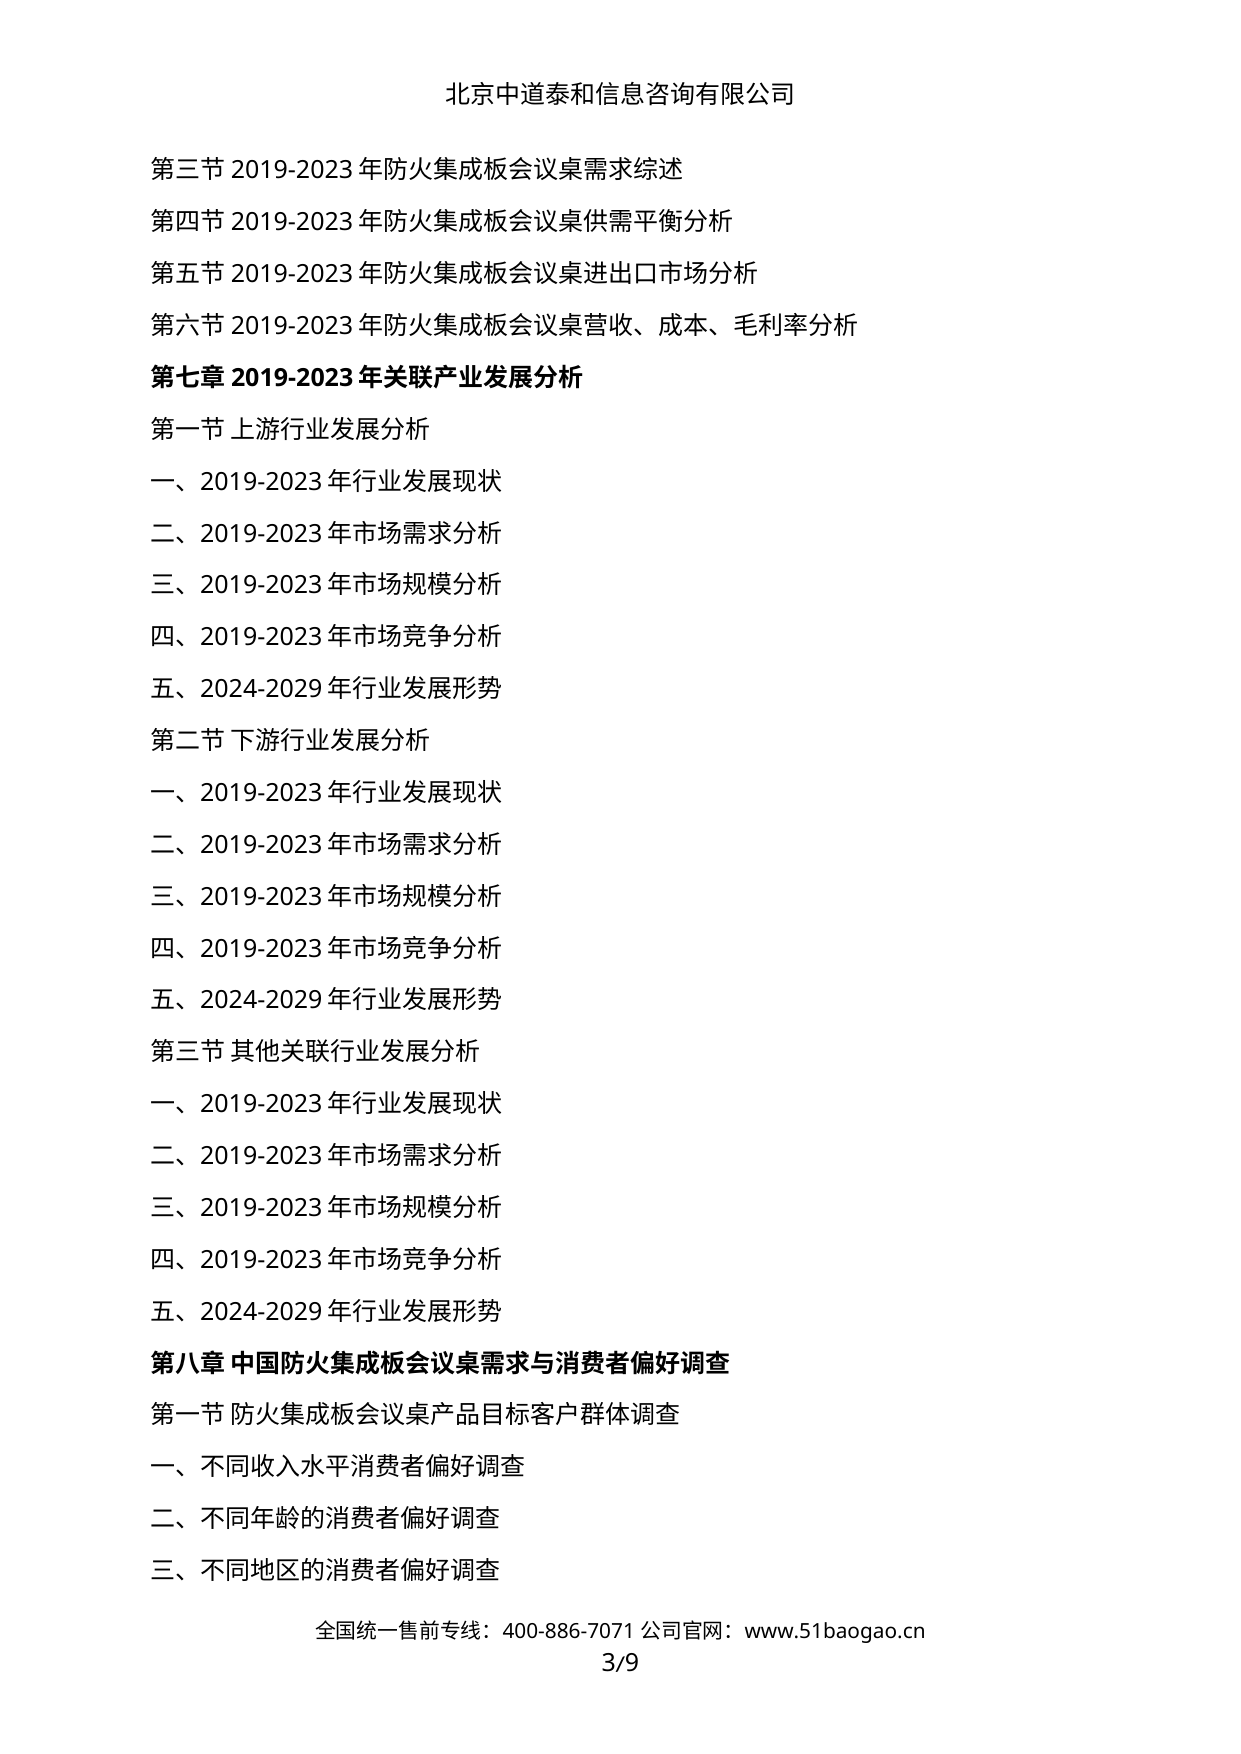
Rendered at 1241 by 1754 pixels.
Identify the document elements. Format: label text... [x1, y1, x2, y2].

text 一、2019-2023年行业发展现状 [150, 461, 1090, 497]
text 四、2019-2023年市场竞争分析 [150, 1239, 1090, 1276]
text 三、2019-2023年市场规模分析 [150, 1187, 1090, 1224]
text 三、2019-2023年市场规模分析 [150, 565, 1090, 601]
text 第一节 防火集成板会议桌产品目标客户群体调查 [150, 1395, 1090, 1431]
text 二、不同年龄的消费者偏好调查 [150, 1499, 1090, 1535]
text 第一节 上游行业发展分析 [150, 409, 1090, 446]
text 第八章 中国防火集成板会议桌需求与消费者偏好调查 [150, 1343, 1090, 1379]
text 三、2019-2023年市场规模分析 [150, 876, 1090, 912]
text 第三节 其他关联行业发展分析 [150, 1032, 1090, 1068]
text 第三节 2019-2023年防火集成板会议桌需求综述 [150, 150, 1090, 186]
text 第六节 2019-2023年防火集成板会议桌营收、成本、毛利率分析 [150, 306, 1090, 342]
text 二、2019-2023年市场需求分析 [150, 513, 1090, 549]
text 第二节 下游行业发展分析 [150, 721, 1090, 757]
text 三、不同地区的消费者偏好调查 [150, 1551, 1090, 1587]
text 第七章 2019-2023年关联产业发展分析 [150, 357, 1090, 394]
text 一、2019-2023年行业发展现状 [150, 1084, 1090, 1120]
text 四、2019-2023年市场竞争分析 [150, 928, 1090, 964]
text 二、2019-2023年市场需求分析 [150, 824, 1090, 861]
text 第四节 2019-2023年防火集成板会议桌供需平衡分析 [150, 202, 1090, 238]
text 一、2019-2023年行业发展现状 [150, 772, 1090, 809]
text 四、2019-2023年市场竞争分析 [150, 617, 1090, 653]
text 五、2024-2029年行业发展形势 [150, 669, 1090, 705]
text 五、2024-2029年行业发展形势 [150, 1291, 1090, 1327]
text 第五节 2019-2023年防火集成板会议桌进出口市场分析 [150, 254, 1090, 290]
text 五、2024-2029年行业发展形势 [150, 980, 1090, 1016]
text 二、2019-2023年市场需求分析 [150, 1136, 1090, 1172]
text 一、不同收入水平消费者偏好调查 [150, 1447, 1090, 1483]
